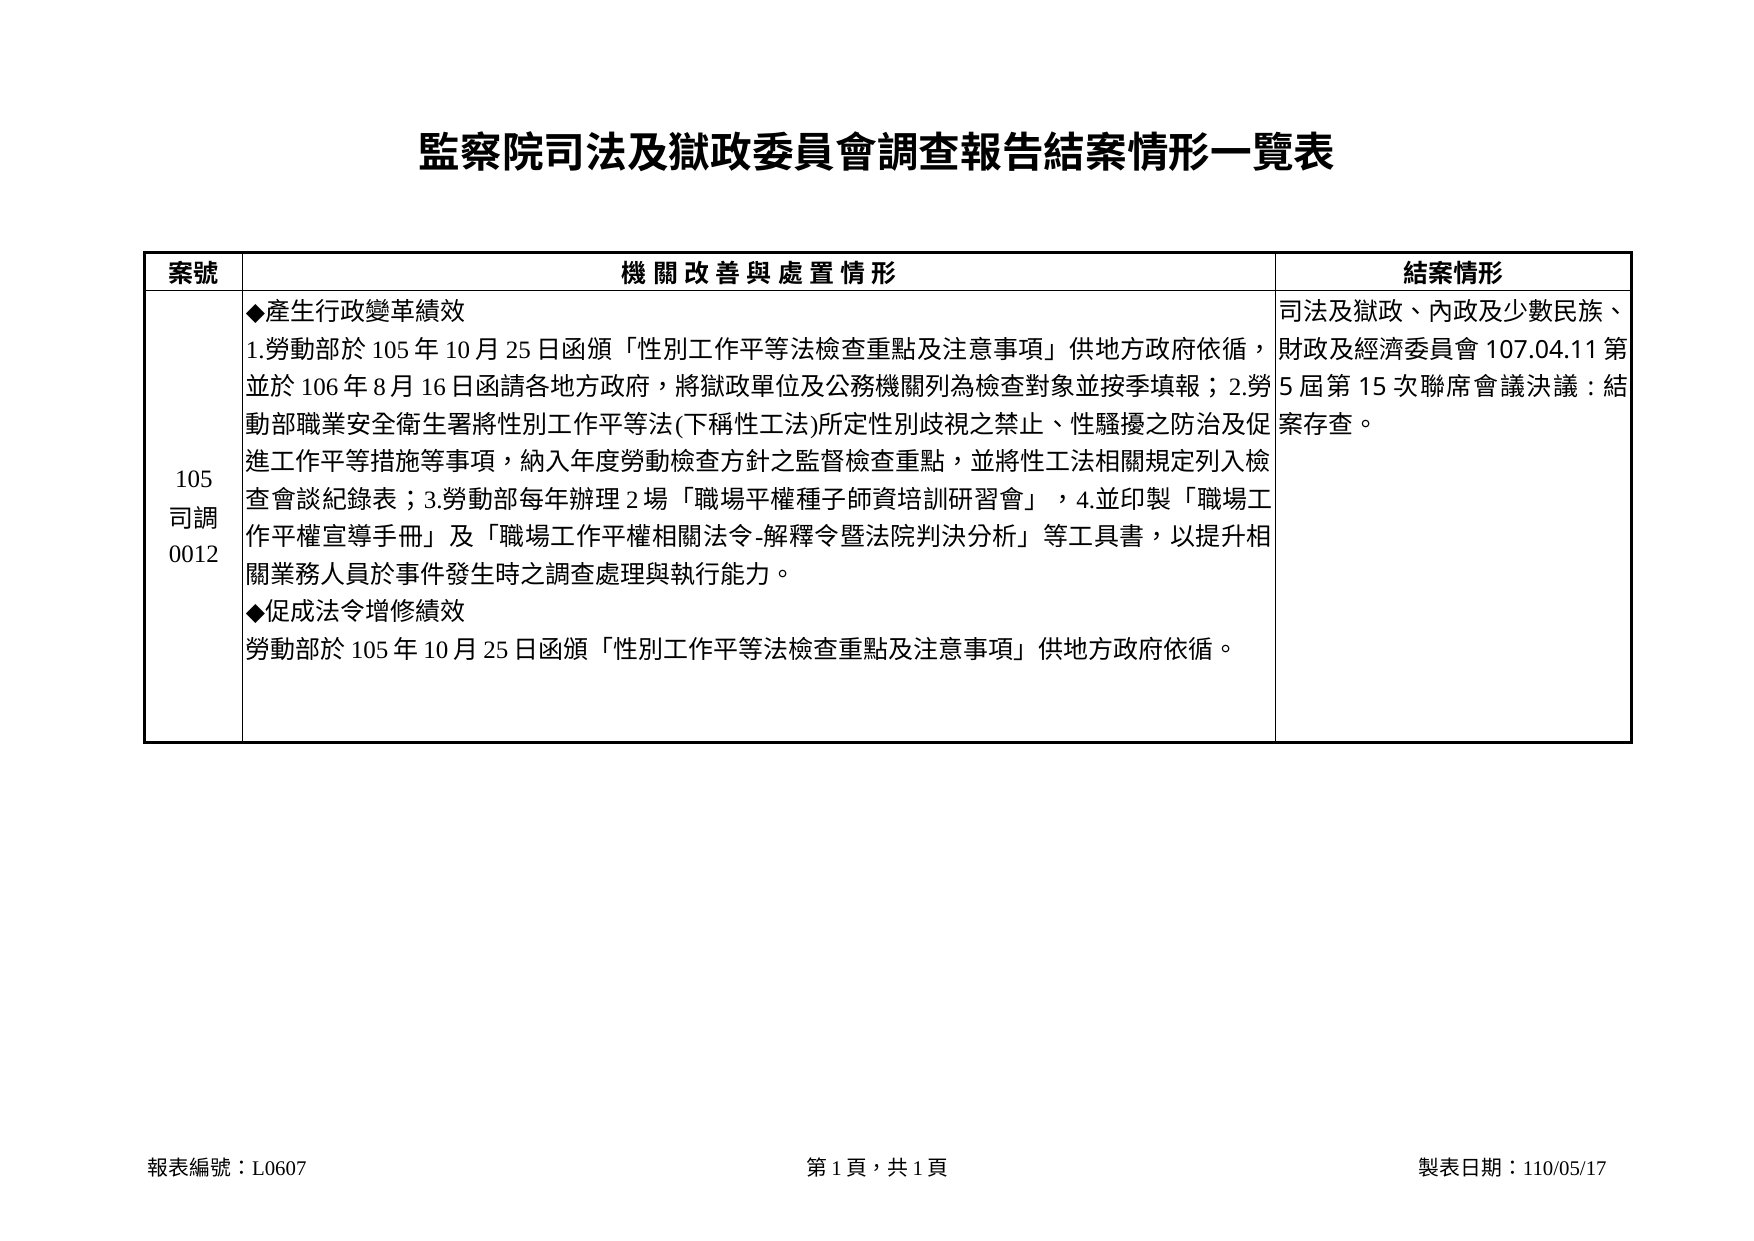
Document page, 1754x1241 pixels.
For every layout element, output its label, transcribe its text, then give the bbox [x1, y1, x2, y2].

table_header 機關改善與處置情形 [243, 254, 1275, 290]
table_cell 105司調0012 [146, 291, 242, 741]
table_cell 司法及獄政、內政及少數民族、財政及經濟委員會107.04.11第5屆第15次聯席會議決議 : 結案存查。 [1276, 291, 1630, 741]
table_header 結案情形 [1276, 254, 1630, 290]
table_header 案號 [146, 254, 242, 290]
table_cell ◆產生行政變革績效 1.勞動部於105年10月25日函頒「性別工作平等法檢查重點及注意事項」供地方政府依循，並於106年8月16日函請各地方政府，將獄政單位及公務機關列為檢查對象並按季填報；2.勞動部職業安全衛生署將性別工作平等法(下稱性工法)所定性別歧視之禁止、性騷擾之防治及促進工作平等措施等事項，納入年度勞動檢查方針之監督檢查重點，並將性工法相關規定列入檢查會談紀錄表；3.勞動部每年辦理2場「職場平權種子師資培訓研習會」，4.並印製「職場工作平權宣導手冊」及「職場工作平權相關法令-解釋令暨法院判決分析」等工具書，以提升相關業務人員於事件發生時之調查處理與執行能力。 ◆促成法令增修績效 勞動部於105年10月25日函頒「性別工作平等法檢查重點及注意事項」供地方政府依循。 [243, 291, 1275, 741]
